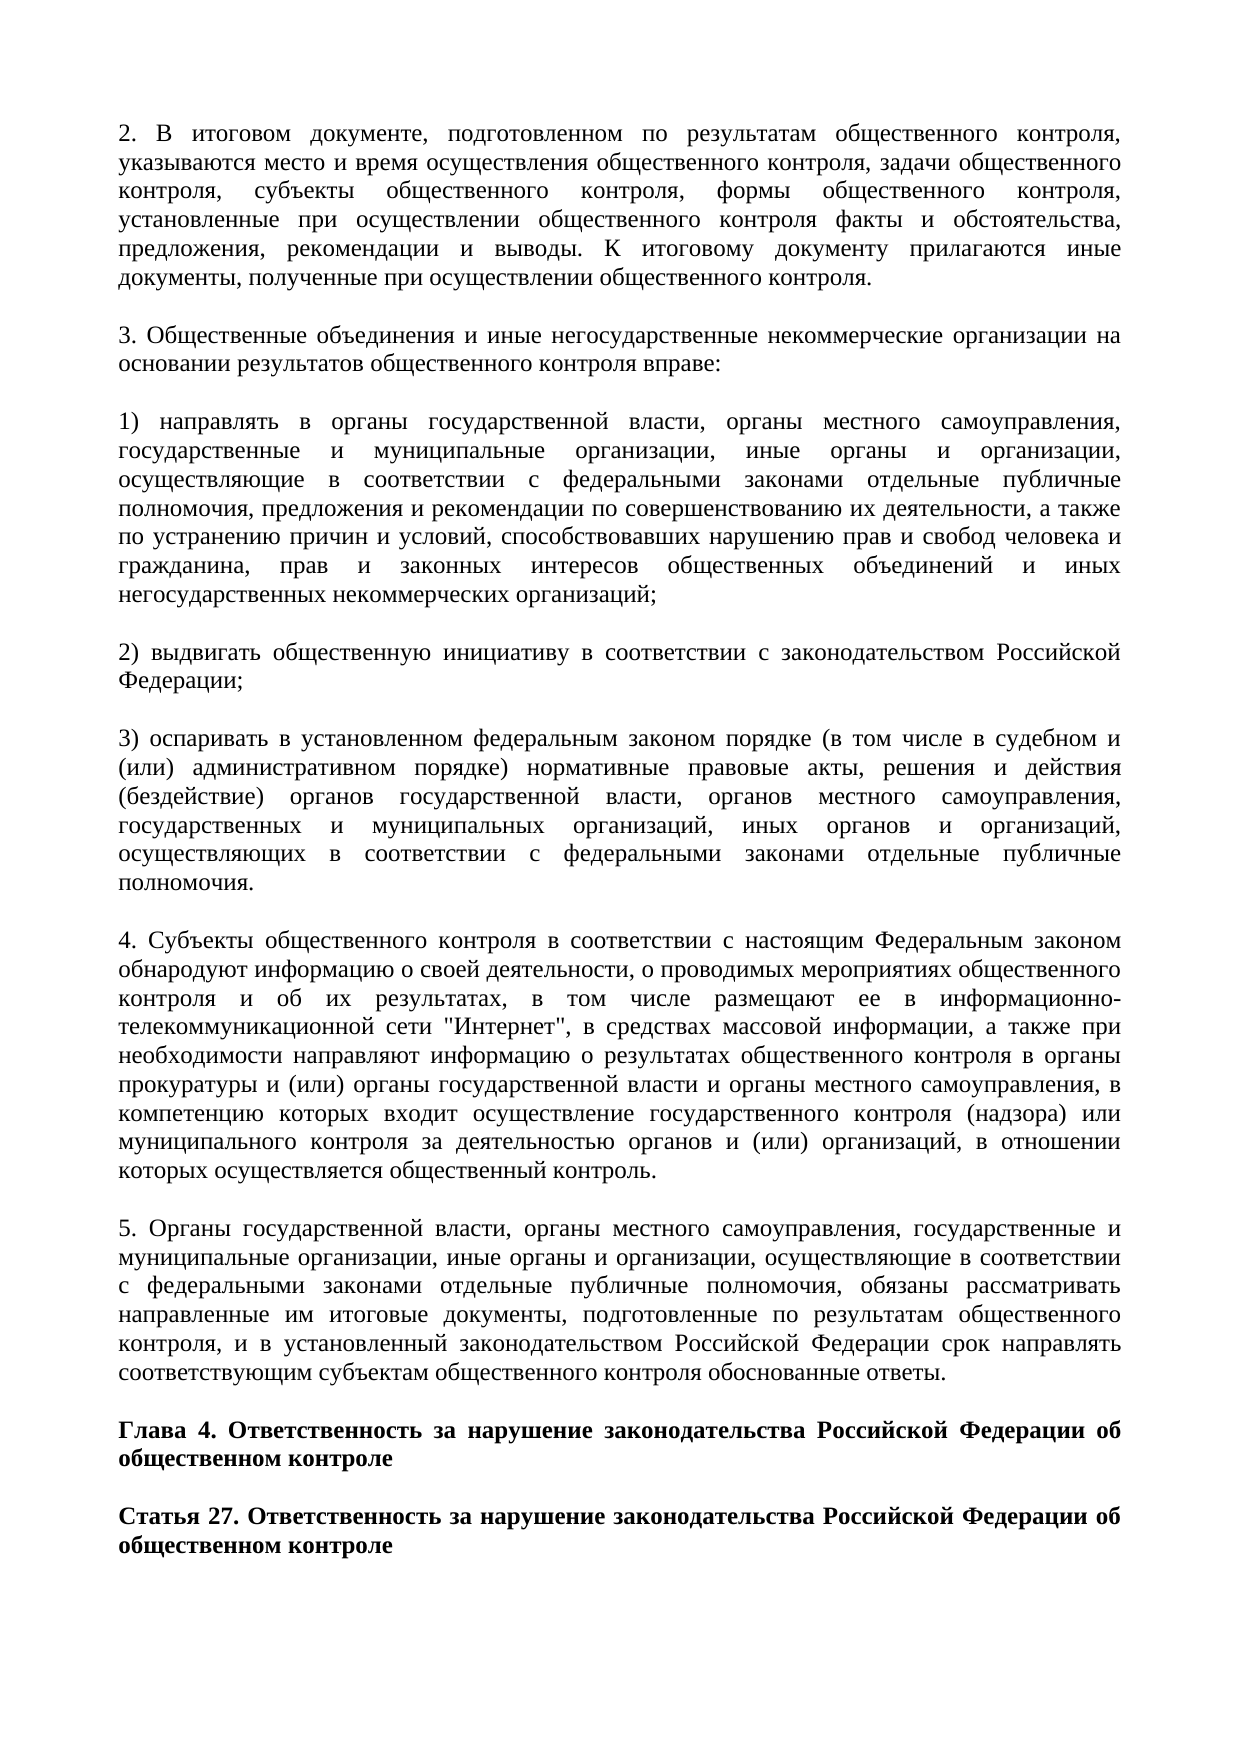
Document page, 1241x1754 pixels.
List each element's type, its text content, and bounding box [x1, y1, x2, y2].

text 2) выдвигать общественную инициативу в соответствии с законодательством Российской Федерации; [118, 637, 1122, 694]
text 4. Субъекты общественного контроля в соответствии с настоящим Федеральным законом обнародуют информацию о своей деятельности, о проводимых мероприятиях общественного контроля и об их результатах, в том числе размещают ее в информационно-телекоммуникационной сети "Интернет", в средствах массовой информации, а также при необходимости направляют информацию о результатах общественного контроля в органы прокуратуры и (или) органы государственной власти и органы местного самоуправления, в компетенцию которых входит осуществление государственного контроля (надзора) или муниципального контроля за деятельностью органов и (или) организаций, в отношении которых осуществляется общественный контроль. [118, 925, 1122, 1184]
text Глава 4. Ответственность за нарушение законодательства Российской Федерации об общественном контроле [118, 1415, 1122, 1472]
text 1) направлять в органы государственной власти, органы местного самоуправления, государственные и муниципальные организации, иные органы и организации, осуществляющие в соответствии с федеральными законами отдельные публичные полномочия, предложения и рекомендации по совершенствованию их деятельности, а также по устранению причин и условий, способствовавших нарушению прав и свобод человека и гражданина, прав и законных интересов общественных объединений и иных негосударственных некоммерческих организаций; [118, 406, 1122, 608]
text 5. Органы государственной власти, органы местного самоуправления, государственные и муниципальные организации, иные органы и организации, осуществляющие в соответствии с федеральными законами отдельные публичные полномочия, обязаны рассматривать направленные им итоговые документы, подготовленные по результатам общественного контроля, и в установленный законодательством Российской Федерации срок направлять соответствующим субъектам общественного контроля обоснованные ответы. [118, 1213, 1122, 1386]
text 3. Общественные объединения и иные негосударственные некоммерческие организации на основании результатов общественного контроля вправе: [118, 320, 1122, 377]
text 2. В итоговом документе, подготовленном по результатам общественного контроля, указываются место и время осуществления общественного контроля, задачи общественного контроля, субъекты общественного контроля, формы общественного контроля, установленные при осуществлении общественного контроля факты и обстоятельства, предложения, рекомендации и выводы. К итоговому документу прилагаются иные документы, полученные при осуществлении общественного контроля. [118, 118, 1122, 291]
text Статья 27. Ответственность за нарушение законодательства Российской Федерации об общественном контроле [118, 1501, 1122, 1559]
text 3) оспаривать в установленном федеральным законом порядке (в том числе в судебном и (или) административном порядке) нормативные правовые акты, решения и действия (бездействие) органов государственной власти, органов местного самоуправления, государственных и муниципальных организаций, иных органов и организаций, осуществляющих в соответствии с федеральными законами отдельные публичные полномочия. [118, 723, 1122, 896]
